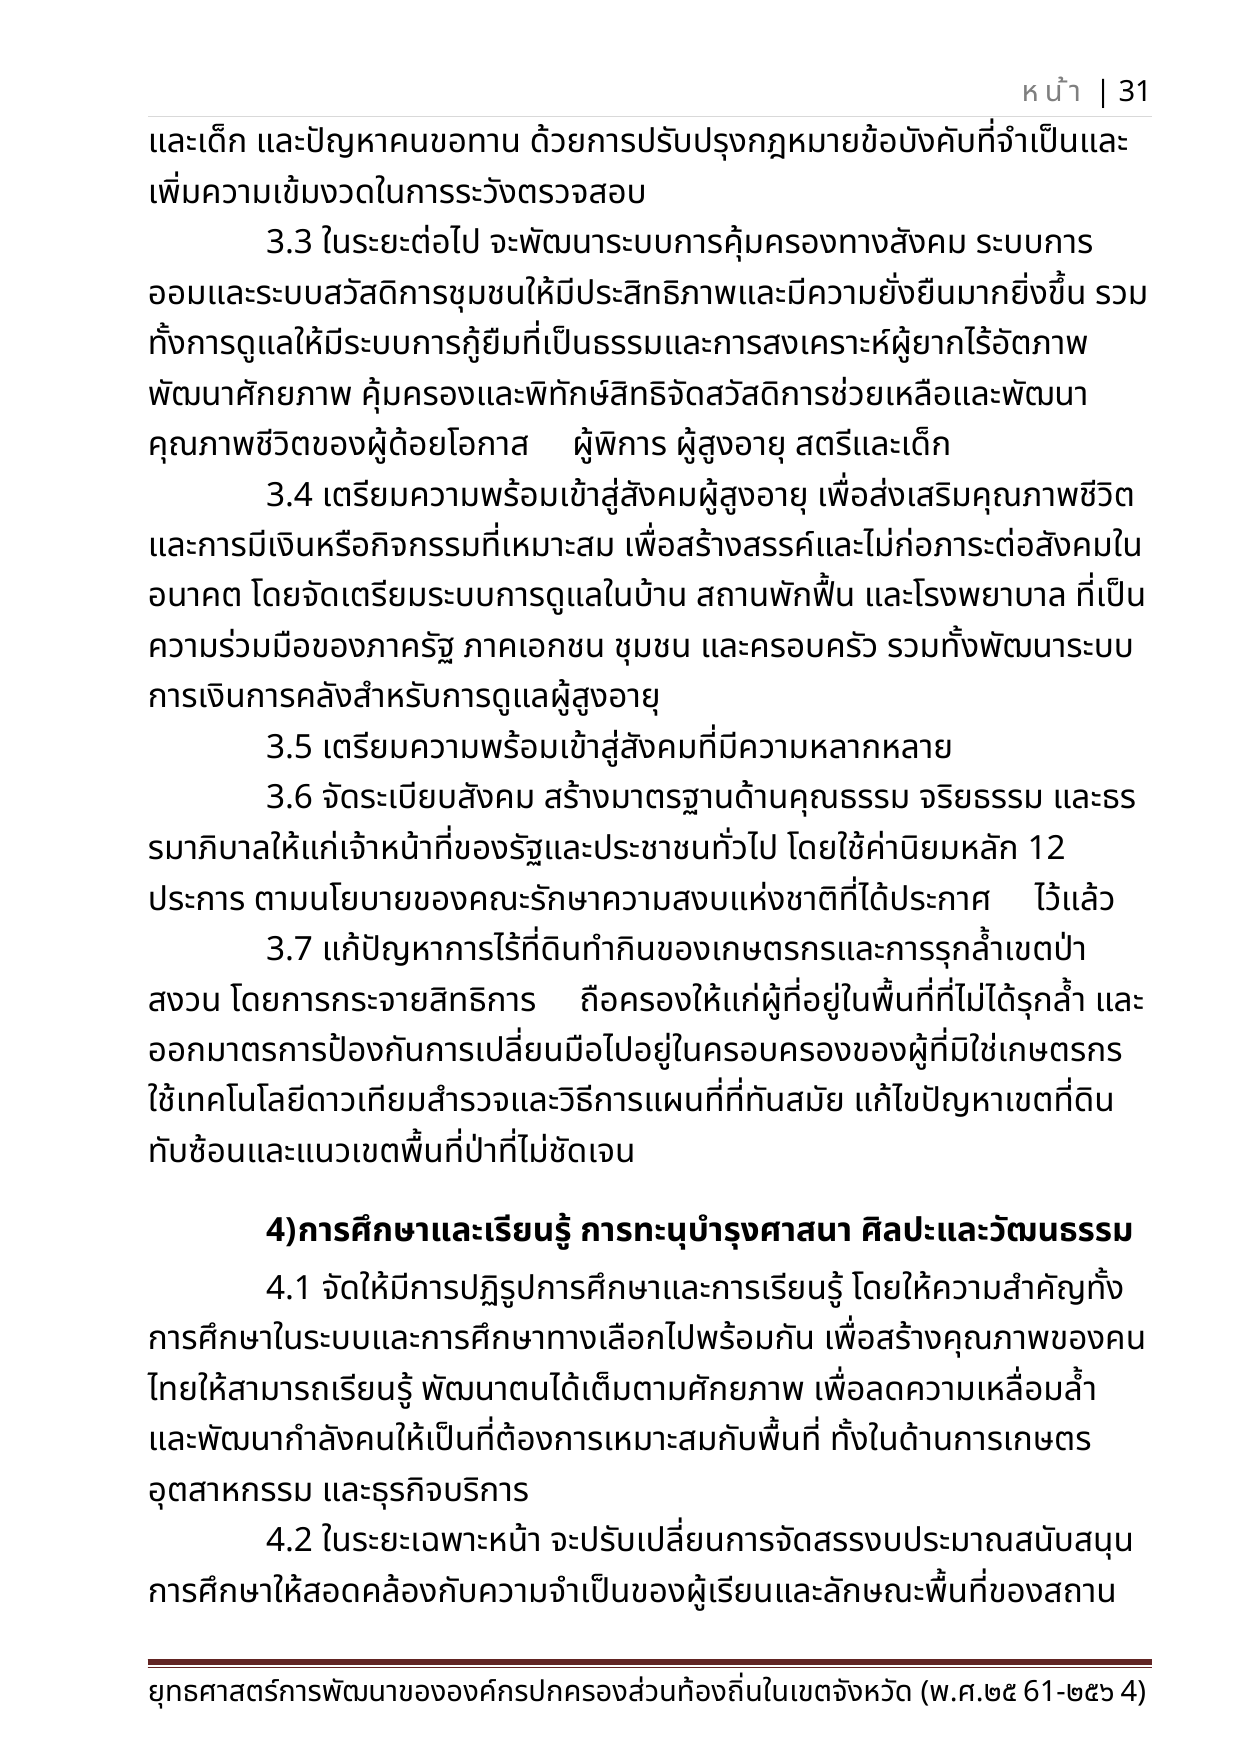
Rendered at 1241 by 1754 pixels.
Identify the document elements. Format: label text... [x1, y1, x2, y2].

text 3.7 แก้ปัญหาการไร้ที่ดินทำกินของเกษตรกรและการรุกล้ำเขตป่าสงวน โดยการกระจายสิทธิการ ถือครองให้แก่ผู้ที่อยู่ในพื้นที่ที่ไม่ได้รุกล้ำ และออกมาตรการป้องกันการเปลี่ยนมือไปอยู่ในครอบครองของผู้ที่มิใช่เกษตรกร ใช้เทคโนโลยีดาวเทียมสำรวจและวิธีการแผนที่ที่ทันสมัย แก้ไขปัญหาเขตที่ดินทับซ้อนและแนวเขตพื้นที่ป่าที่ไม่ชัดเจน [148, 925, 1152, 1177]
text 3.3 ในระยะต่อไป จะพัฒนาระบบการคุ้มครองทางสังคม ระบบการออมและระบบสวัสดิการชุมชนให้มีประสิทธิภาพและมีความยั่งยืนมากยิ่งขึ้น รวมทั้งการดูแลให้มีระบบการกู้ยืมที่เป็นธรรมและการสงเคราะห์ผู้ยากไร้อัตภาพ พัฒนาศักยภาพ คุ้มครองและพิทักษ์สิทธิจัดสวัสดิการช่วยเหลือและพัฒนาคุณภาพชีวิตของผู้ด้อยโอกาส ผู้พิการ ผู้สูงอายุ สตรีและเด็ก [148, 218, 1152, 470]
text 3.6 จัดระเบียบสังคม สร้างมาตรฐานด้านคุณธรรม จริยธรรม และธรรมาภิบาลให้แก่เจ้าหน้าที่ของรัฐและประชาชนทั่วไป โดยใช้ค่านิยมหลัก 12 ประการ ตามนโยบายของคณะรักษาความสงบแห่งชาติที่ได้ประกาศ ไว้แล้ว [148, 773, 1152, 925]
list การศึกษาและเรียนรู้ การทะนุบำรุงศาสนา ศิลปะและวัฒนธรรม [223, 1206, 1152, 1256]
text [148, 117, 1152, 218]
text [148, 1516, 1152, 1617]
text 3.4 เตรียมความพร้อมเข้าสู่สังคมผู้สูงอายุ เพื่อส่งเสริมคุณภาพชีวิตและการมีเงินหรือกิจกรรมที่เหมาะสม เพื่อสร้างสรรค์และไม่ก่อภาระต่อสังคมในอนาคต โดยจัดเตรียมระบบการดูแลในบ้าน สถานพักฟื้น และโรงพยาบาล ที่เป็นความร่วมมือของภาครัฐ ภาคเอกชน ชุมชน และครอบครัว รวมทั้งพัฒนาระบบการเงินการคลังสำหรับการดูแลผู้สูงอายุ [148, 470, 1152, 723]
text 4.1 จัดให้มีการปฏิรูปการศึกษาและการเรียนรู้ โดยให้ความสำคัญทั้งการศึกษาในระบบและการศึกษาทางเลือกไปพร้อมกัน เพื่อสร้างคุณภาพของคนไทยให้สามารถเรียนรู้ พัฒนาตนได้เต็มตามศักยภาพ เพื่อลดความเหลื่อมล้ำ และพัฒนากำลังคนให้เป็นที่ต้องการเหมาะสมกับพื้นที่ ทั้งในด้านการเกษตร อุตสาหกรรม และธุรกิจบริการ [148, 1264, 1152, 1516]
text 3.5 เตรียมความพร้อมเข้าสู่สังคมที่มีความหลากหลาย [148, 723, 1152, 773]
